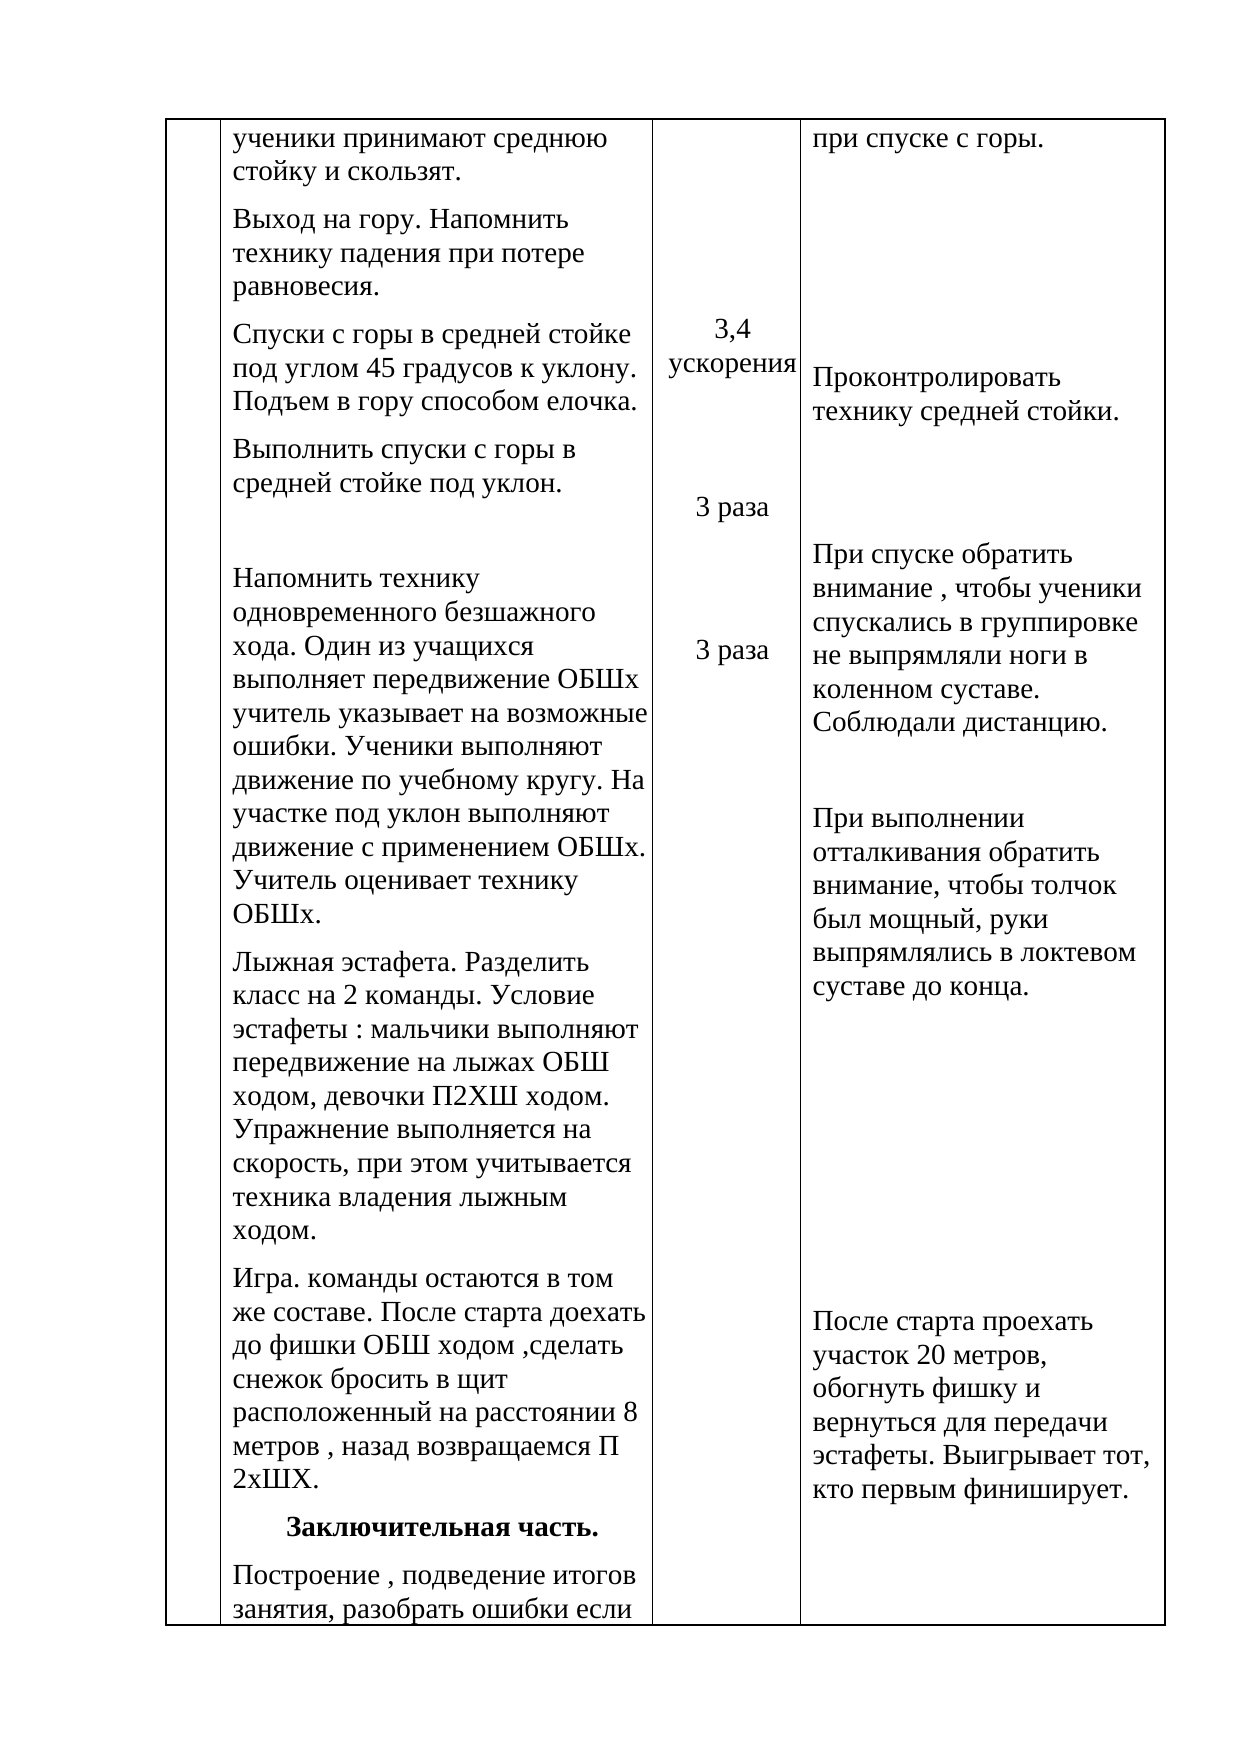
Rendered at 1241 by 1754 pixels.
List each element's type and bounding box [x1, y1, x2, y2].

table_cell [801, 120, 1164, 1624]
table_cell [167, 120, 220, 1624]
table_cell [653, 120, 800, 1624]
table_cell [221, 120, 652, 1624]
